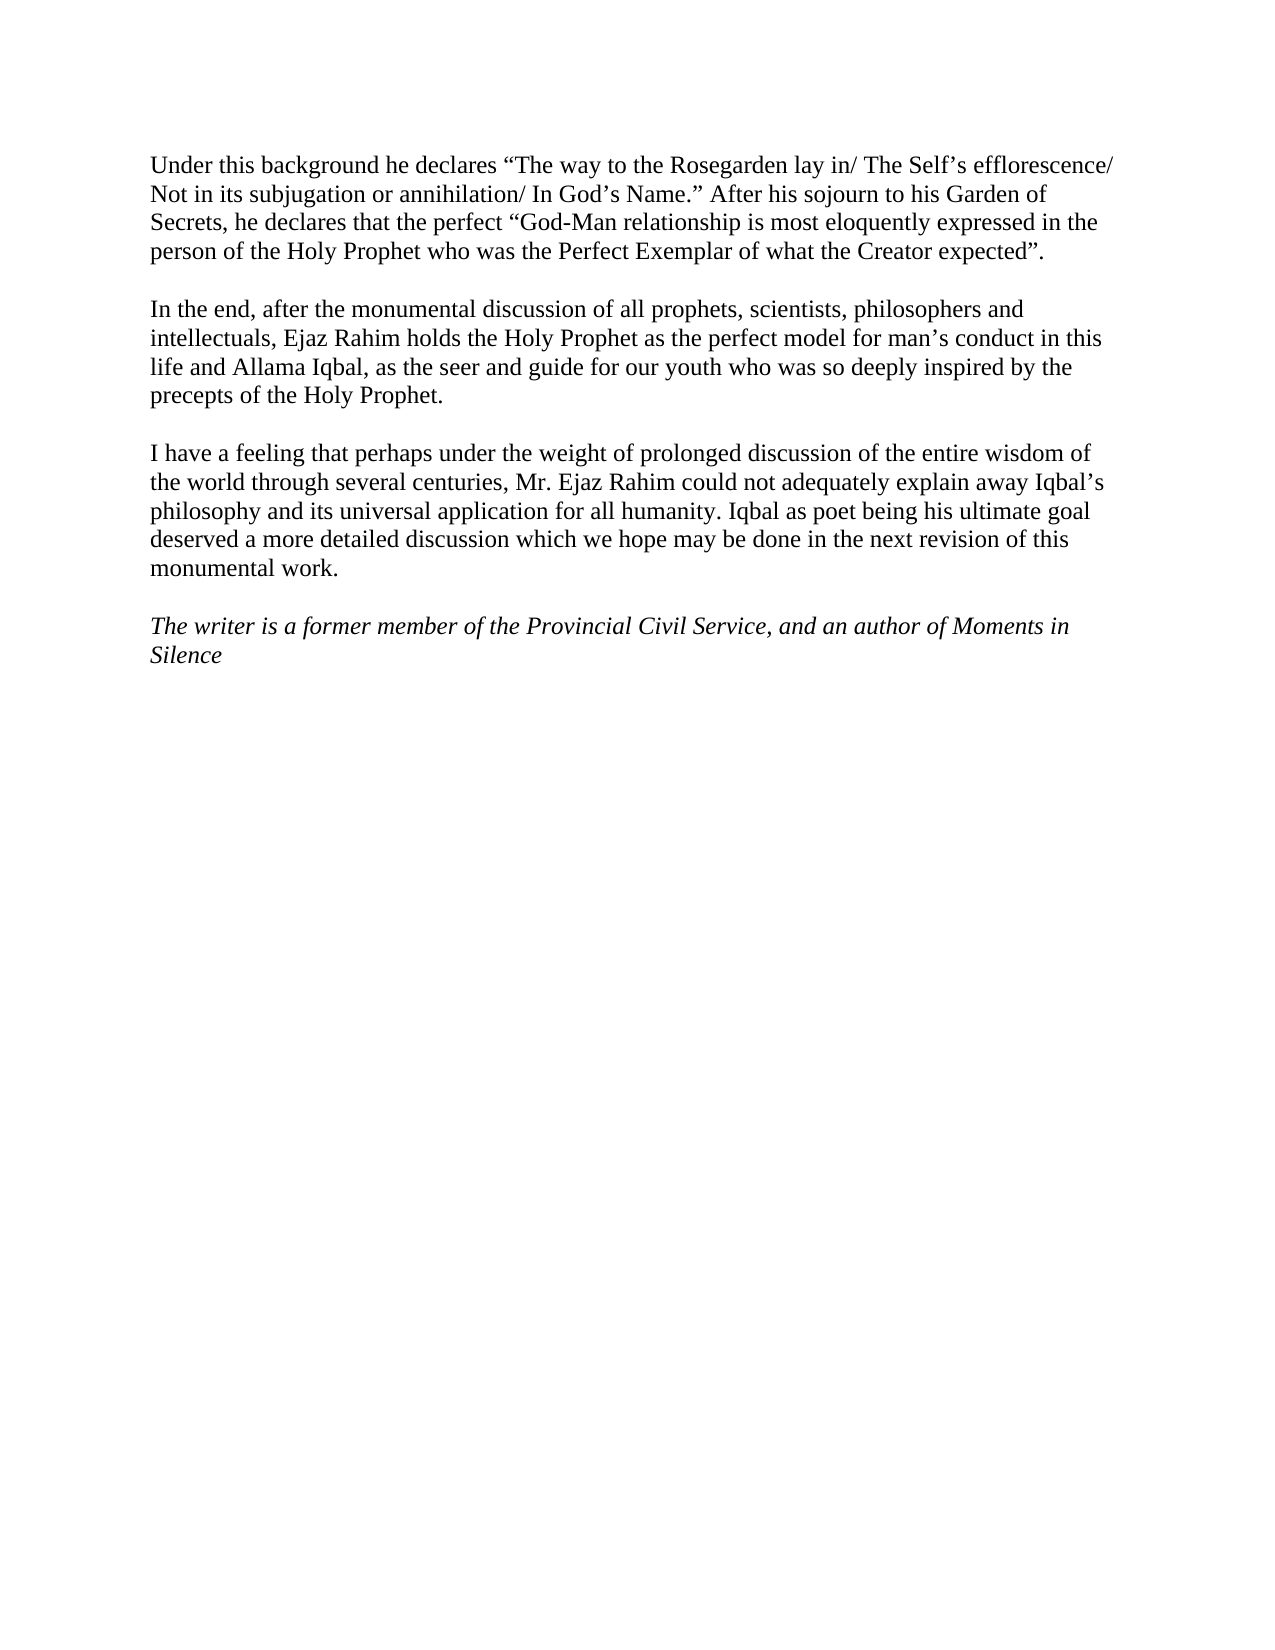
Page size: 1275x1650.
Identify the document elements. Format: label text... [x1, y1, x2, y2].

text The writer is a former member of the Provincial Civil Service, and an author of Moments in Silence [150, 611, 1125, 669]
text Under this background he declares “The way to the Rosegarden lay in/ The Self’s efflorescence/ Not in its subjugation or annihilation/ In God’s Name.” After his sojourn to his Garden of Secrets, he declares that the perfect “God-Man relationship is most eloquently expressed in the person of the Holy Prophet who was the Perfect Exemplar of what the Creator expected”. [150, 150, 1125, 265]
text In the end, after the monumental discussion of all prophets, scientists, philosophers and intellectuals, Ejaz Rahim holds the Holy Prophet as the perfect model for man’s conduct in this life and Allama Iqbal, as the seer and guide for our youth who was so deeply inspired by the precepts of the Holy Prophet. [150, 294, 1125, 409]
text I have a feeling that perhaps under the weight of prolonged discussion of the entire wisdom of the world through several centuries, Mr. Ejaz Rahim could not adequately explain away Iqbal’s philosophy and its universal application for all humanity. Iqbal as poet being his ultimate goal deserved a more detailed discussion which we hope may be done in the next revision of this monumental work. [150, 438, 1125, 582]
